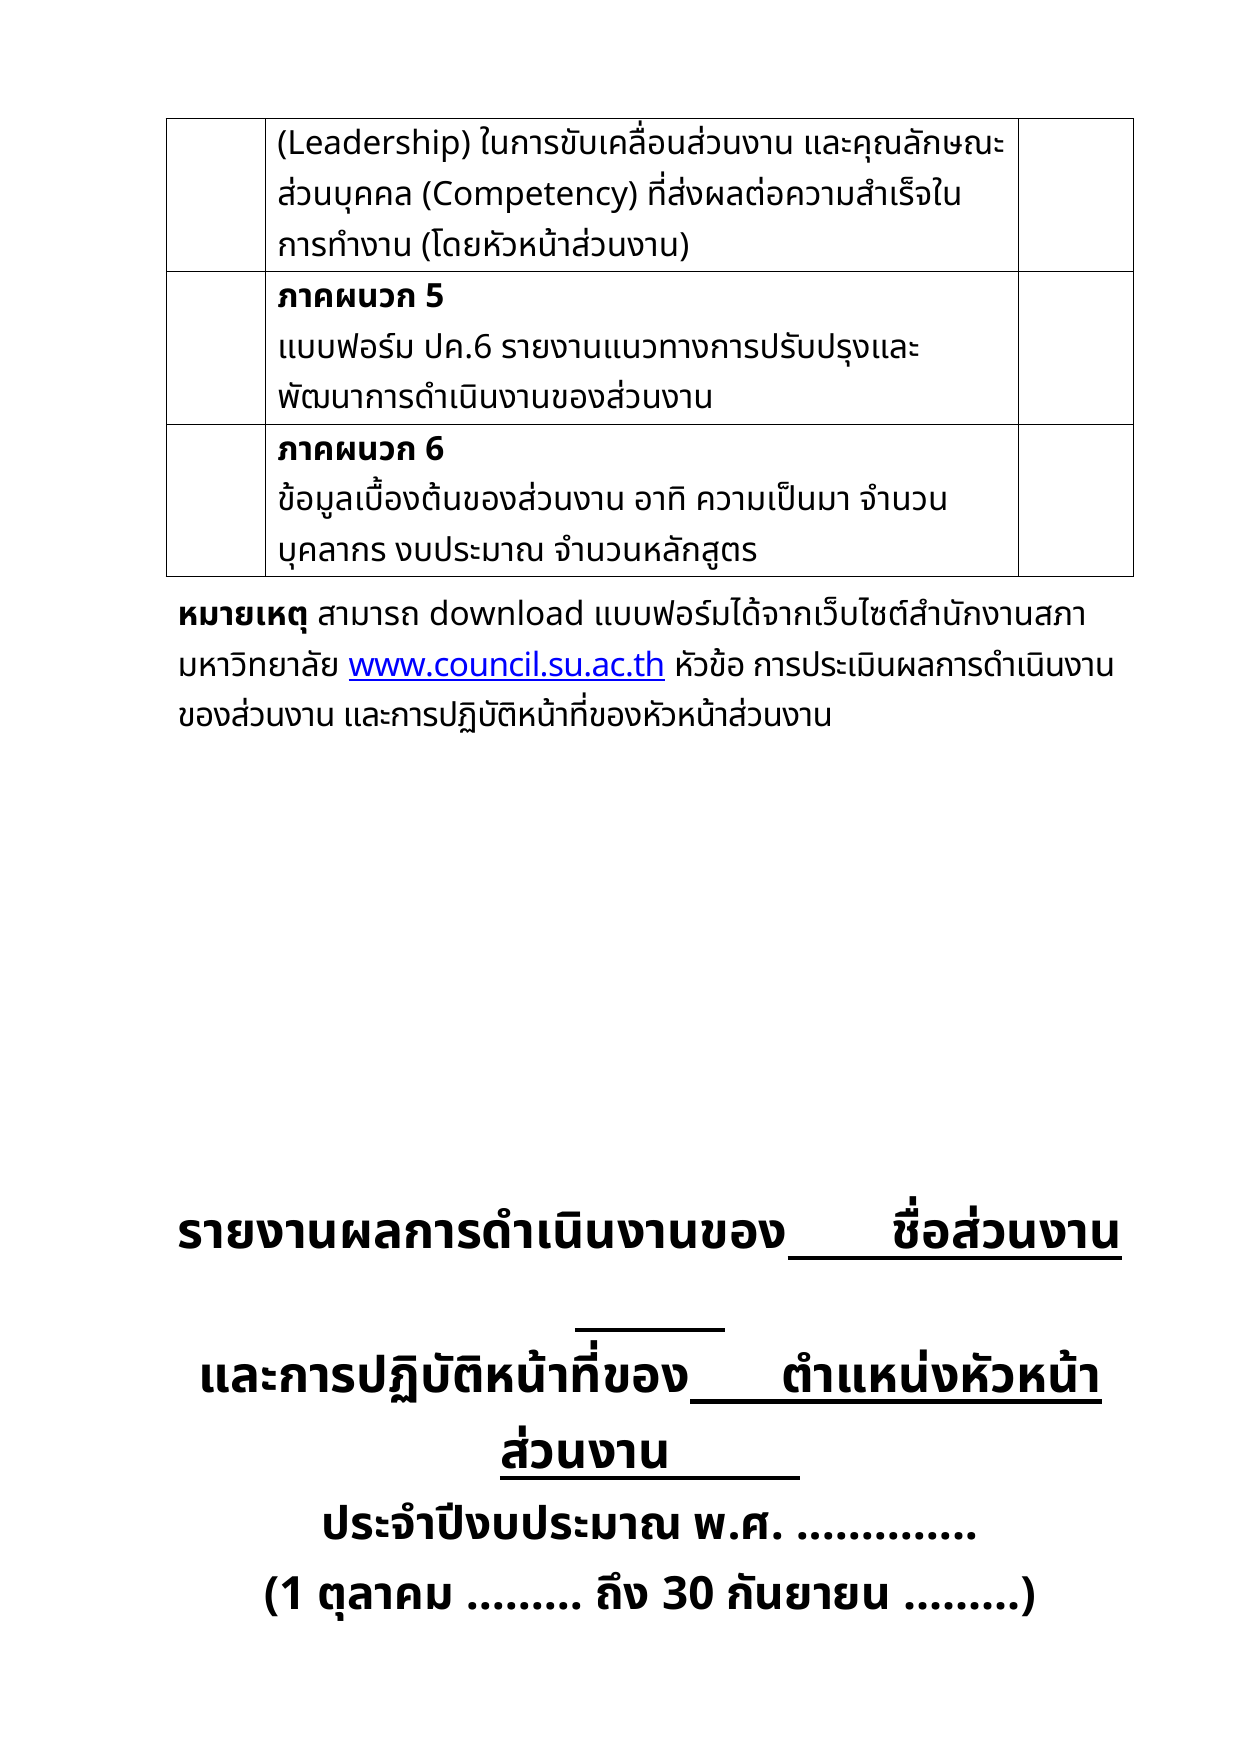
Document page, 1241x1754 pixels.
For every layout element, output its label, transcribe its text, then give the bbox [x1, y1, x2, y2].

text ประจำปีงบประมาณ พ.ศ. .............. [177, 1491, 1122, 1560]
table_cell [1019, 425, 1133, 576]
table_cell ภาคผนวก 5 แบบฟอร์ม ปค.6 รายงานแนวทางการปรับปรุงและพัฒนาการดำเนินงานของส่วนงาน [266, 272, 1018, 424]
table_cell [167, 425, 265, 576]
table_cell [167, 119, 265, 271]
table_cell [1019, 272, 1133, 424]
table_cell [266, 119, 1018, 271]
table_cell [1019, 119, 1133, 271]
text รายงานผลการดำเนินงานของ ชื่อส่วนงาน [177, 1196, 1122, 1339]
text และการปฏิบัติหน้าที่ของ ตำแหน่งหัวหน้าส่วนงาน [177, 1339, 1122, 1491]
table_cell [167, 272, 265, 424]
text (1 ตุลาคม ......... ถึง 30 กันยายน .........) [177, 1560, 1122, 1630]
table_cell ภาคผนวก 6 ข้อมูลเบื้องต้นของส่วนงาน อาทิ ความเป็นมา จำนวนบุคลากร งบประมาณ จำนวนหลักสูตร [266, 425, 1018, 576]
text หมายเหตุ สามารถ download แบบฟอร์มได้จากเว็บไซต์สำนักงานสภามหาวิทยาลัย www.council.su.ac.th หัวข้อ การประเมินผลการดำเนินงานของส่วนงาน และการปฏิบัติหน้าที่ของหัวหน้าส่วนงาน [177, 590, 1122, 741]
